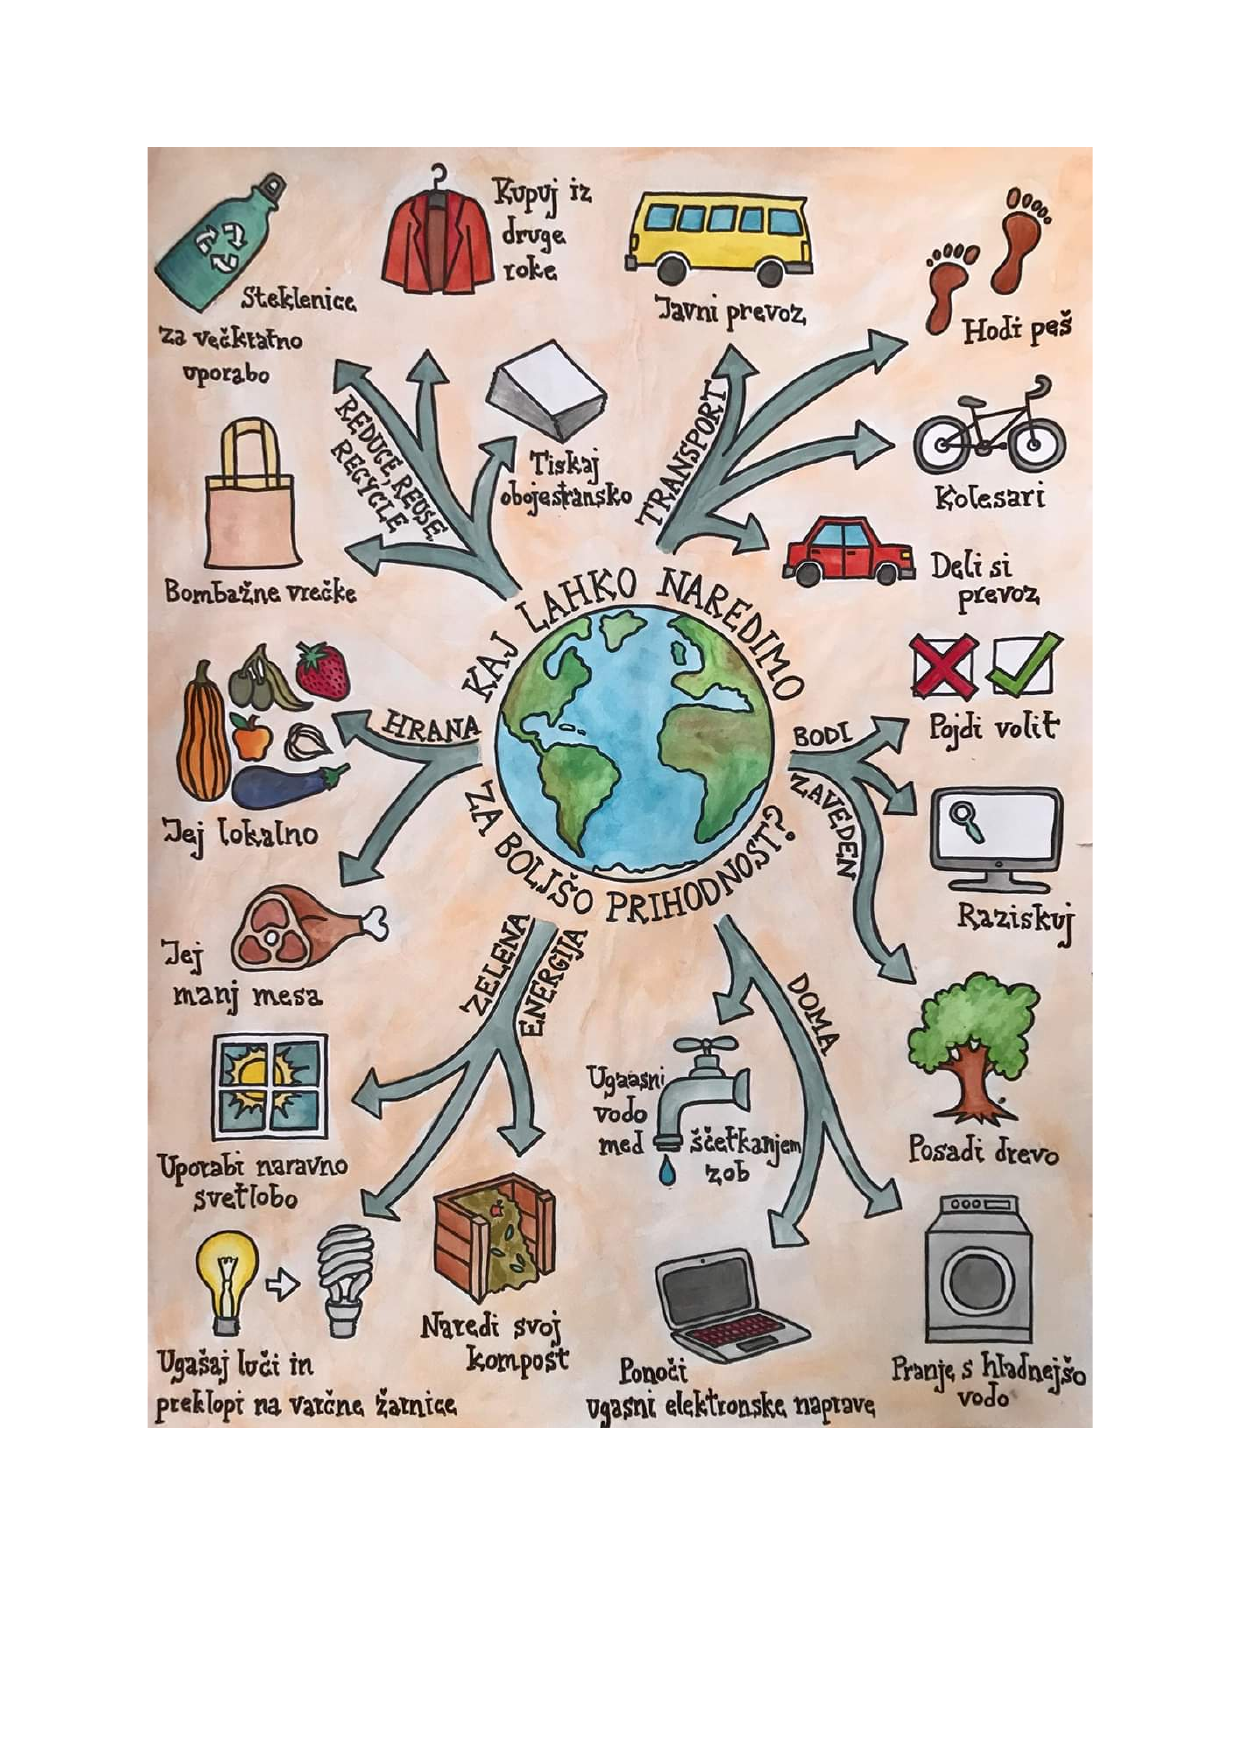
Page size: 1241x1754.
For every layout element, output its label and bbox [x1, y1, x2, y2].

picture [147, 147, 1093, 1428]
